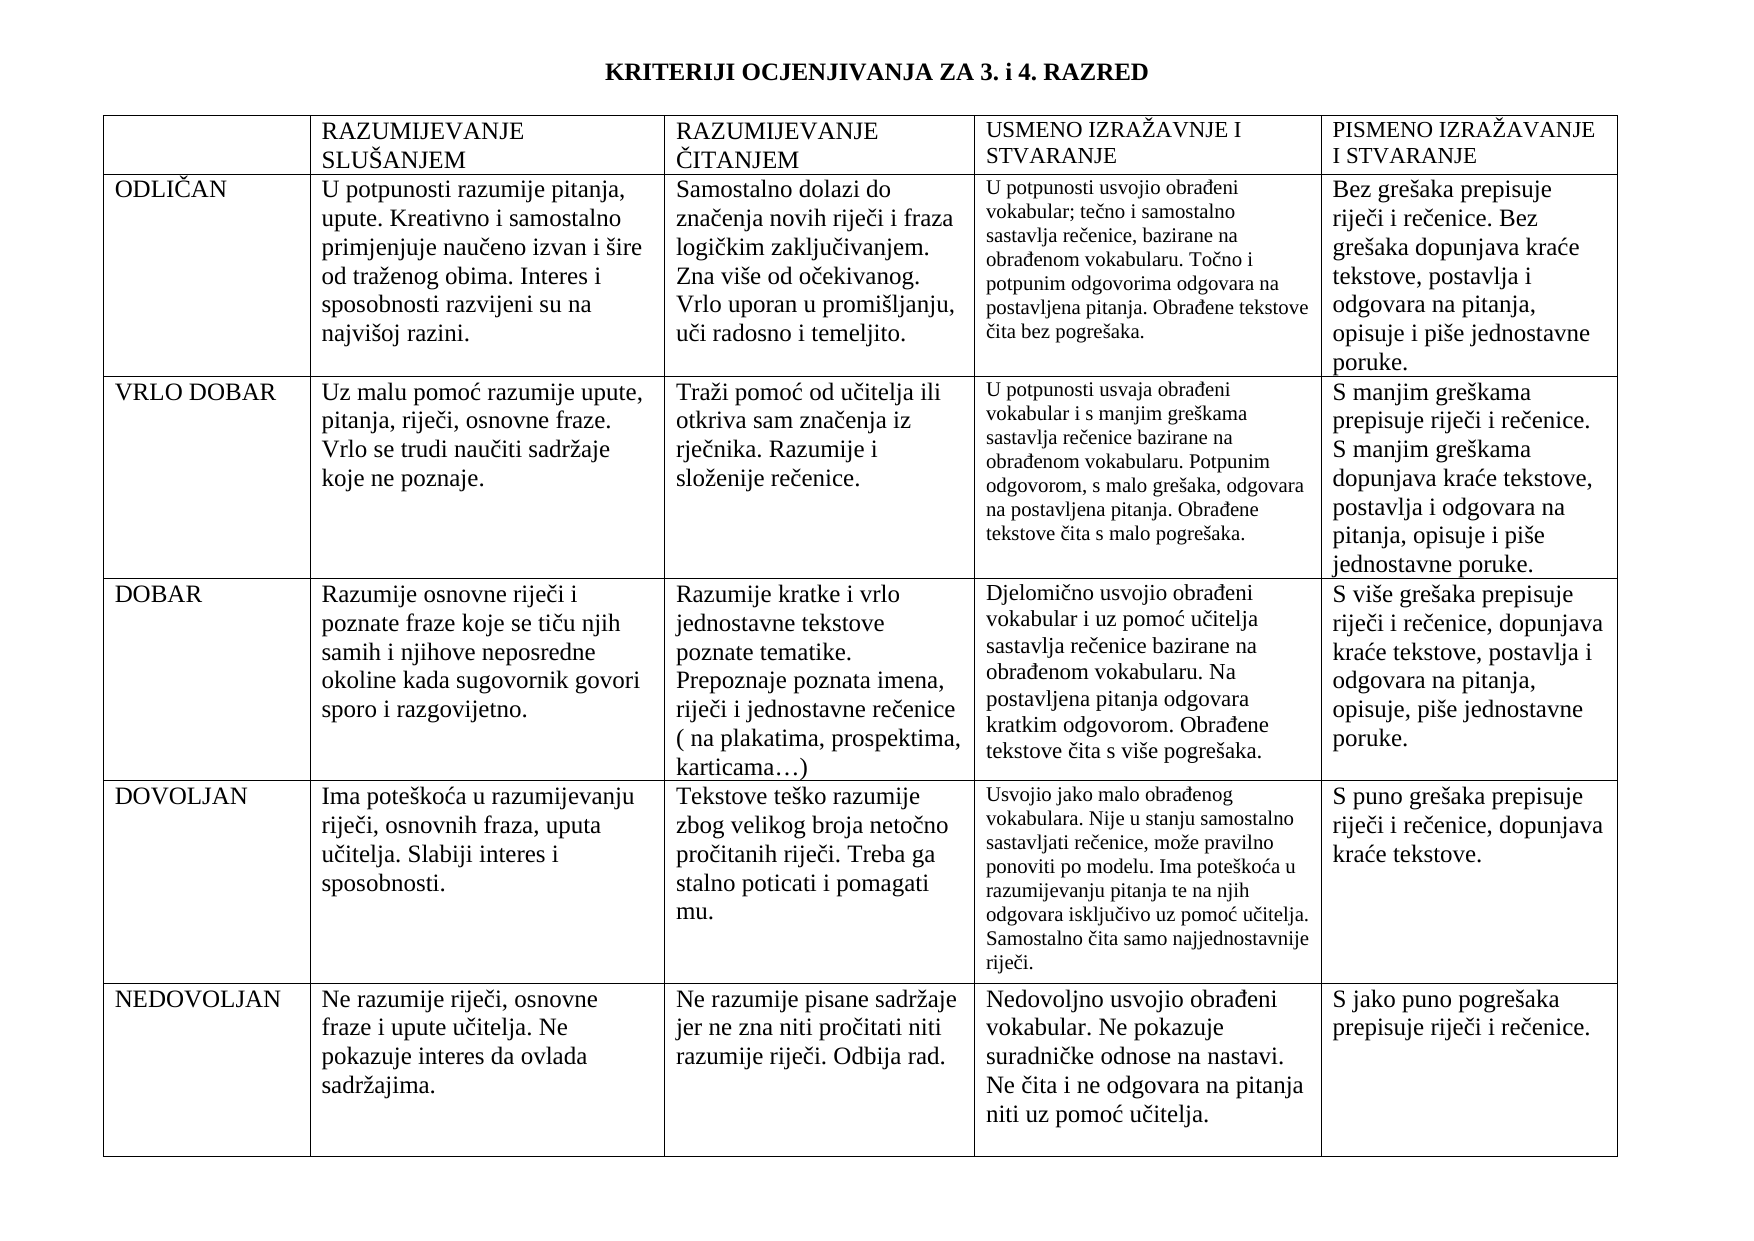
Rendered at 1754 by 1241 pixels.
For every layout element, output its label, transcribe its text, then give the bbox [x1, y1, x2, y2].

table_cell Ne razumije riječi, osnovne fraze i upute učitelja. Ne pokazuje interes da ovlada sadržajima. [311, 984, 664, 1156]
table_header RAZUMIJEVANJE SLUŠANJEM [311, 116, 664, 173]
table_cell Samostalno dolazi do značenja novih riječi i fraza logičkim zaključivanjem. Zna više od očekivanog. Vrlo uporan u promišljanju, uči radosno i temeljito. [665, 175, 974, 376]
table_cell Djelomično usvojio obrađeni vokabular i uz pomoć učitelja sastavlja rečenice bazirane na obrađenom vokabularu. Na postavljena pitanja odgovara kratkim odgovorom. Obrađene tekstove čita s više pogrešaka. [975, 579, 1321, 780]
table_cell DOVOLJAN [104, 781, 310, 983]
table_cell Ima poteškoća u razumijevanju riječi, osnovnih fraza, uputa učitelja. Slabiji interes i sposobnosti. [311, 781, 664, 983]
table_cell U potpunosti usvaja obrađeni vokabular i s manjim greškama sastavlja rečenice bazirane na obrađenom vokabularu. Potpunim odgovorom, s malo grešaka, odgovara na postavljena pitanja. Obrađene tekstove čita s malo pogrešaka. [975, 377, 1321, 578]
table_header RAZUMIJEVANJE ČITANJEM [665, 116, 974, 173]
table_cell NEDOVOLJAN [104, 984, 310, 1156]
table_cell S manjim greškama prepisuje riječi i rečenice. S manjim greškama dopunjava kraće tekstove, postavlja i odgovara na pitanja, opisuje i piše jednostavne poruke. [1322, 377, 1617, 578]
table_cell ODLIČAN [104, 175, 310, 376]
table_header PISMENO IZRAŽAVANJE I STVARANJE [1322, 116, 1617, 173]
table_cell Ne razumije pisane sadržaje jer ne zna niti pročitati niti razumije riječi. Odbija rad. [665, 984, 974, 1156]
text KRITERIJI OCJENJIVANJA ZA 3. i 4. RAZRED [148, 57, 1606, 86]
table_cell Bez grešaka prepisuje riječi i rečenice. Bez grešaka dopunjava kraće tekstove, postavlja i odgovara na pitanja, opisuje i piše jednostavne poruke. [1322, 175, 1617, 376]
table_cell S više grešaka prepisuje riječi i rečenice, dopunjava kraće tekstove, postavlja i odgovara na pitanja, opisuje, piše jednostavne poruke. [1322, 579, 1617, 780]
table_cell U potpunosti razumije pitanja, upute. Kreativno i samostalno primjenjuje naučeno izvan i šire od traženog obima. Interes i sposobnosti razvijeni su na najvišoj razini. [311, 175, 664, 376]
table_cell Usvojio jako malo obrađenog vokabulara. Nije u stanju samostalno sastavljati rečenice, može pravilno ponoviti po modelu. Ima poteškoća u razumijevanju pitanja te na njih odgovara isključivo uz pomoć učitelja. Samostalno čita samo najjednostavnije riječi. [975, 781, 1321, 983]
table_cell Razumije osnovne riječi i poznate fraze koje se tiču njih samih i njihove neposredne okoline kada sugovornik govori sporo i razgovijetno. [311, 579, 664, 780]
table_cell Nedovoljno usvojio obrađeni vokabular. Ne pokazuje suradničke odnose na nastavi. Ne čita i ne odgovara na pitanja niti uz pomoć učitelja. [975, 984, 1321, 1156]
table_cell Tekstove teško razumije zbog velikog broja netočno pročitanih riječi. Treba ga stalno poticati i pomagati mu. [665, 781, 974, 983]
table_cell VRLO DOBAR [104, 377, 310, 578]
table_cell DOBAR [104, 579, 310, 780]
table_cell Razumije kratke i vrlo jednostavne tekstove poznate tematike. Prepoznaje poznata imena, riječi i jednostavne rečenice ( na plakatima, prospektima, karticama…) [665, 579, 974, 780]
table_cell Uz malu pomoć razumije upute, pitanja, riječi, osnovne fraze. Vrlo se trudi naučiti sadržaje koje ne poznaje. [311, 377, 664, 578]
table_cell S puno grešaka prepisuje riječi i rečenice, dopunjava kraće tekstove. [1322, 781, 1617, 983]
table_cell Traži pomoć od učitelja ili otkriva sam značenja iz rječnika. Razumije i složenije rečenice. [665, 377, 974, 578]
table_cell U potpunosti usvojio obrađeni vokabular; tečno i samostalno sastavlja rečenice, bazirane na obrađenom vokabularu. Točno i potpunim odgovorima odgovara na postavljena pitanja. Obrađene tekstove čita bez pogrešaka. [975, 175, 1321, 376]
table_cell S jako puno pogrešaka prepisuje riječi i rečenice. [1322, 984, 1617, 1156]
table_header USMENO IZRAŽAVNJE I STVARANJE [975, 116, 1321, 173]
table_header [104, 116, 310, 173]
